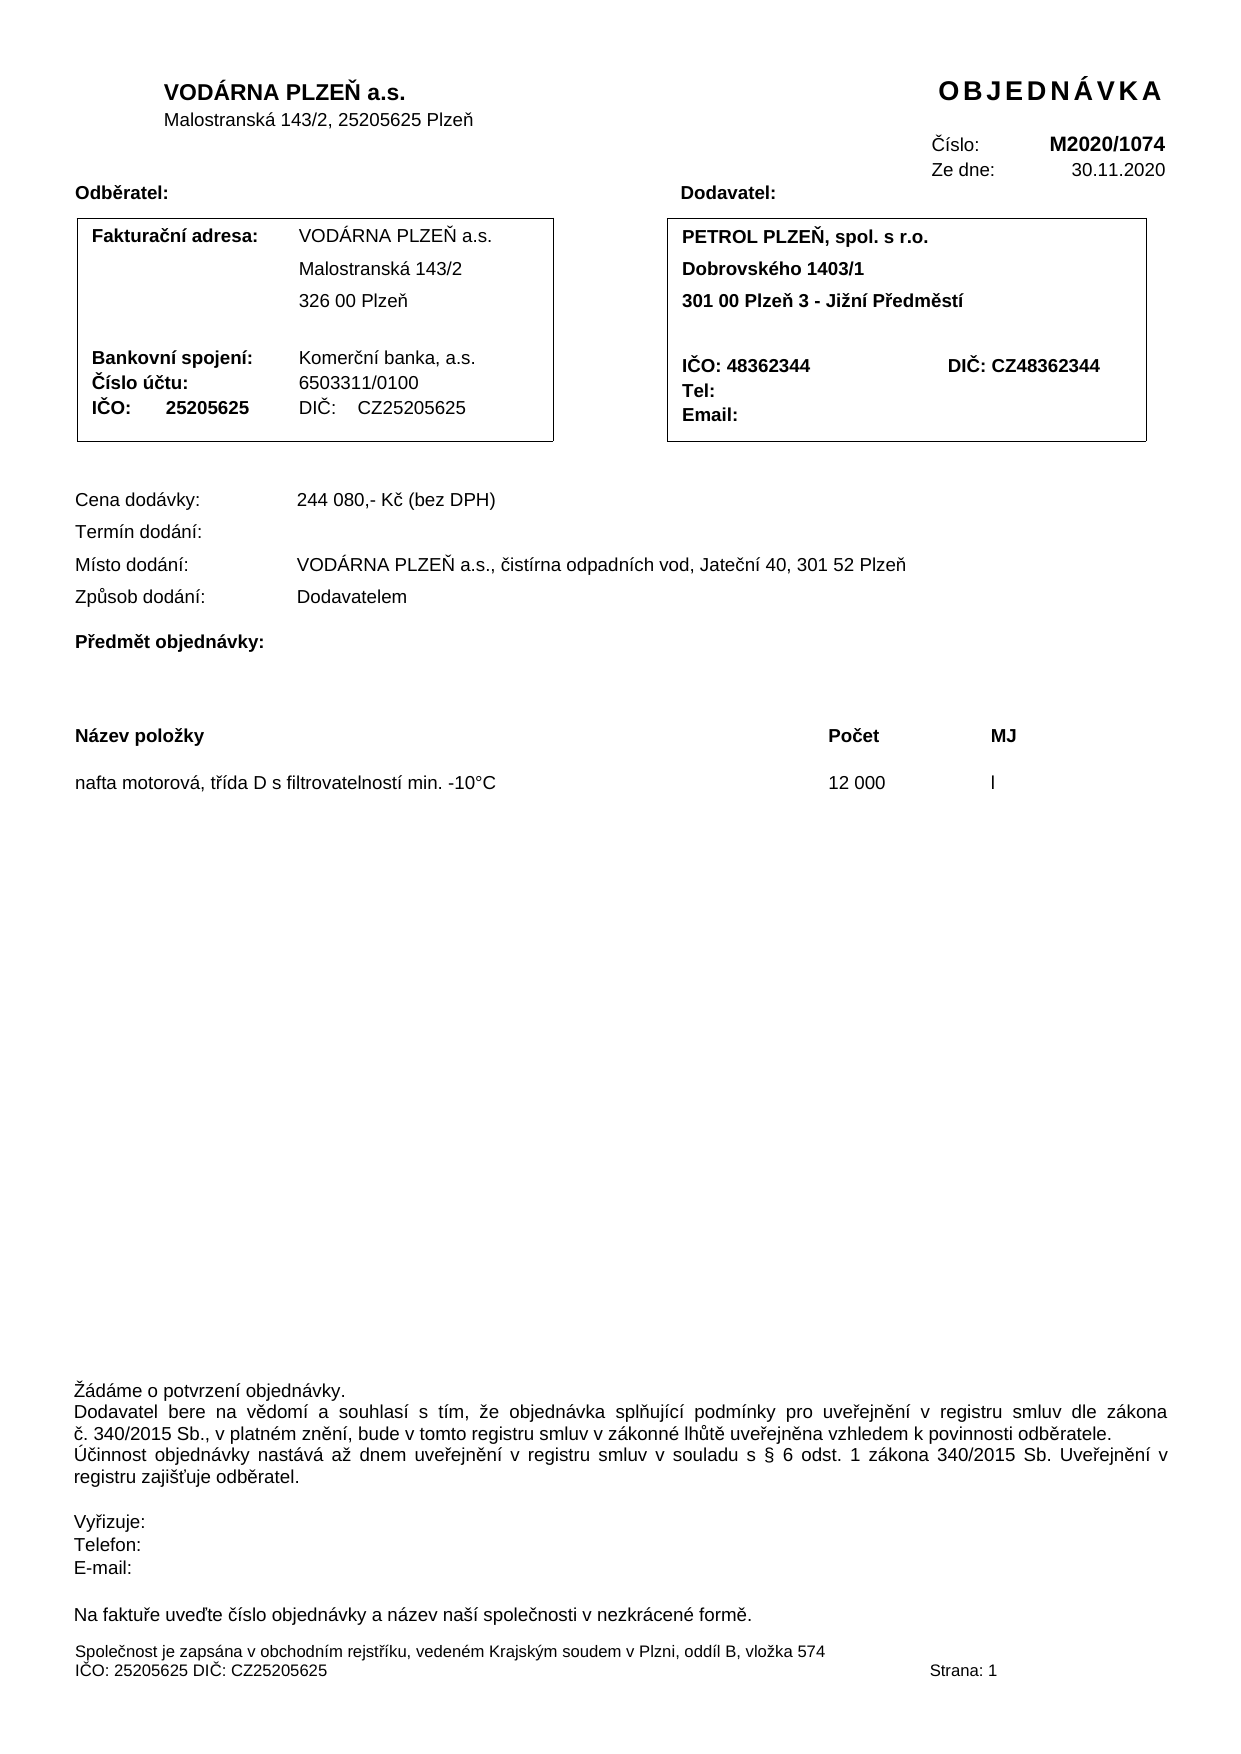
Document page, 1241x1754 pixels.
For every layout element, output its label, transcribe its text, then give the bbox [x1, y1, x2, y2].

text Malostranská 143/2, 25205625 Plzeň [75, 109, 1165, 130]
text nafta motorová, třída D s filtrovatelností min. -10°C 12 000 l [75, 772, 1165, 793]
text Cena dodávky: 244 080,- Kč (bez DPH) [75, 489, 1165, 510]
text Ze dne: 30.11.2020 [75, 158, 1165, 180]
text VODÁRNA PLZEŇ a.s. OBJEDNÁVKA [75, 75, 1165, 106]
text Termín dodání: [75, 521, 1165, 543]
text Místo dodání: VODÁRNA PLZEŇ a.s., čistírna odpadních vod, Jateční 40, 301 52 Plzeň [75, 553, 1165, 575]
text Číslo: M2020/1074 [75, 132, 1165, 156]
text Předmět objednávky: [75, 631, 1165, 652]
text Odběratel: Dodavatel: [75, 182, 1165, 204]
text Způsob dodání: Dodavatelem [75, 586, 1165, 607]
text Název položky Počet MJ [75, 725, 1165, 747]
